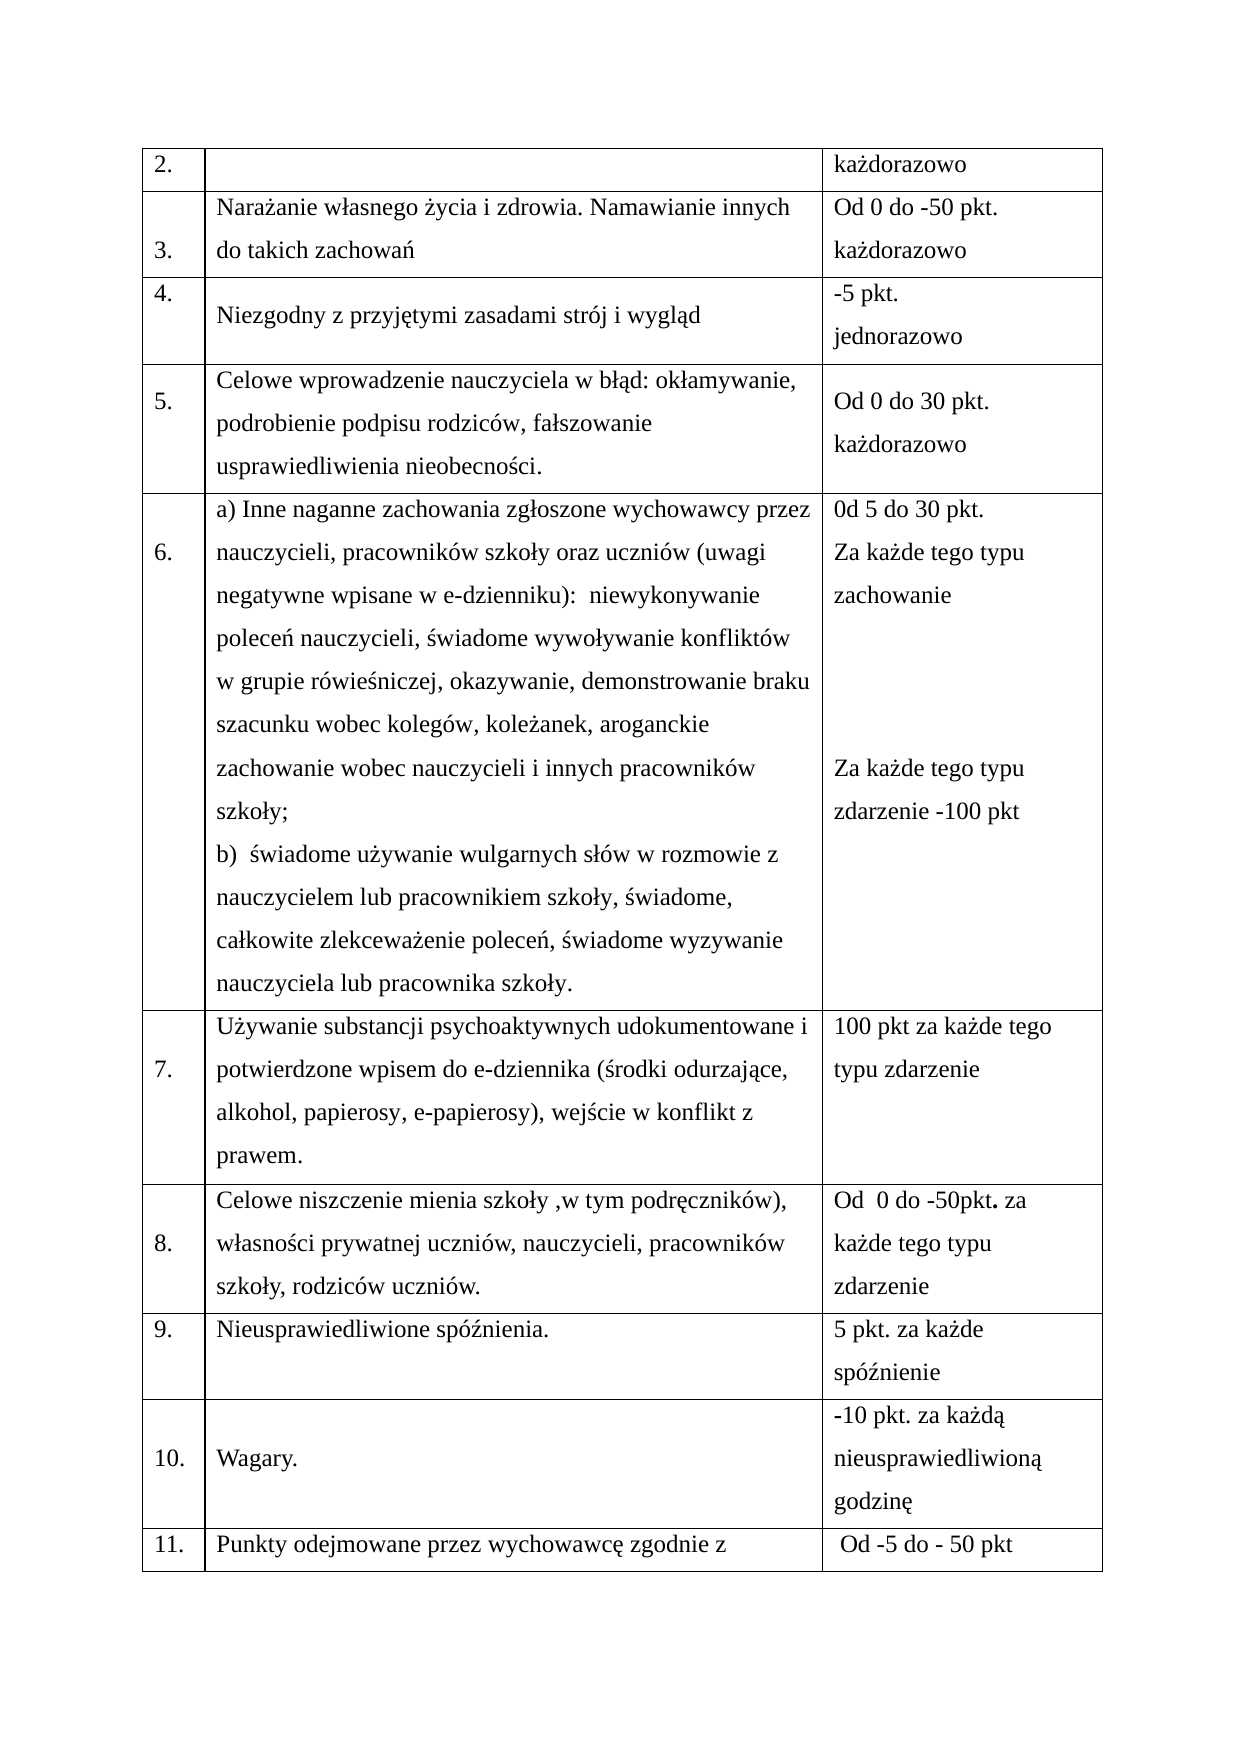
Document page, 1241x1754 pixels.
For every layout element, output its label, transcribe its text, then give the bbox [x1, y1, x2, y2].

table_cell 0d 5 do 30 pkt. Za każde tego typu zachowanie Za każde tego typu zdarzenie -100 pkt [823, 494, 1102, 1010]
table_cell -5 pkt. jednorazowo [823, 278, 1102, 364]
table_cell Nieusprawiedliwione spóźnienia. [206, 1314, 822, 1399]
table_cell -10 pkt. za każdą nieusprawiedliwioną godzinę [823, 1400, 1102, 1528]
table_cell 11. [143, 1529, 204, 1571]
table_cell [823, 149, 1102, 191]
table_cell Od 0 do -50pkt. za każde tego typu zdarzenie [823, 1185, 1102, 1313]
table_cell 10. [143, 1400, 204, 1528]
table_cell Od 0 do 30 pkt. każdorazowo [823, 365, 1102, 493]
table_cell 3. [143, 192, 204, 277]
table_cell Narażanie własnego życia i zdrowia. Namawianie innych do takich zachowań [206, 192, 822, 277]
table_cell 8. [143, 1185, 204, 1313]
table_cell Od -5 do - 50 pkt [823, 1529, 1102, 1571]
table_cell Wagary. [206, 1400, 822, 1528]
table_cell a) Inne naganne zachowania zgłoszone wychowawcy przez nauczycieli, pracowników szkoły oraz uczniów (uwagi negatywne wpisane w e-dzienniku): niewykonywanie poleceń nauczycieli, świadome wywoływanie konfliktów w grupie rówieśniczej, okazywanie, demonstrowanie braku szacunku wobec kolegów, koleżanek, aroganckie zachowanie wobec nauczycieli i innych pracowników szkoły; b) świadome używanie wulgarnych słów w rozmowie z nauczycielem lub pracownikiem szkoły, świadome, całkowite zlekceważenie poleceń, świadome wyzywanie nauczyciela lub pracownika szkoły. [206, 494, 822, 1010]
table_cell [206, 149, 822, 191]
table_cell 4. [143, 278, 204, 364]
table_cell Od 0 do -50 pkt. każdorazowo [823, 192, 1102, 277]
table_cell Celowe niszczenie mienia szkoły ,w tym podręczników), własności prywatnej uczniów, nauczycieli, pracowników szkoły, rodziców uczniów. [206, 1185, 822, 1313]
table_cell 9. [143, 1314, 204, 1399]
table_cell Używanie substancji psychoaktywnych udokumentowane i potwierdzone wpisem do e-dziennika (środki odurzające, alkohol, papierosy, e-papierosy), wejście w konflikt z prawem. [206, 1011, 822, 1184]
table_cell 100 pkt za każde tego typu zdarzenie [823, 1011, 1102, 1184]
table_cell Niezgodny z przyjętymi zasadami strój i wygląd [206, 278, 822, 364]
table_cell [206, 1529, 822, 1571]
table_cell Celowe wprowadzenie nauczyciela w błąd: okłamywanie, podrobienie podpisu rodziców, fałszowanie usprawiedliwienia nieobecności. [206, 365, 822, 493]
table_cell 5. [143, 365, 204, 493]
table_cell 6. [143, 494, 204, 1010]
table_cell 2. [143, 149, 204, 191]
table_cell 7. [143, 1011, 204, 1184]
table_cell 5 pkt. za każde spóźnienie [823, 1314, 1102, 1399]
